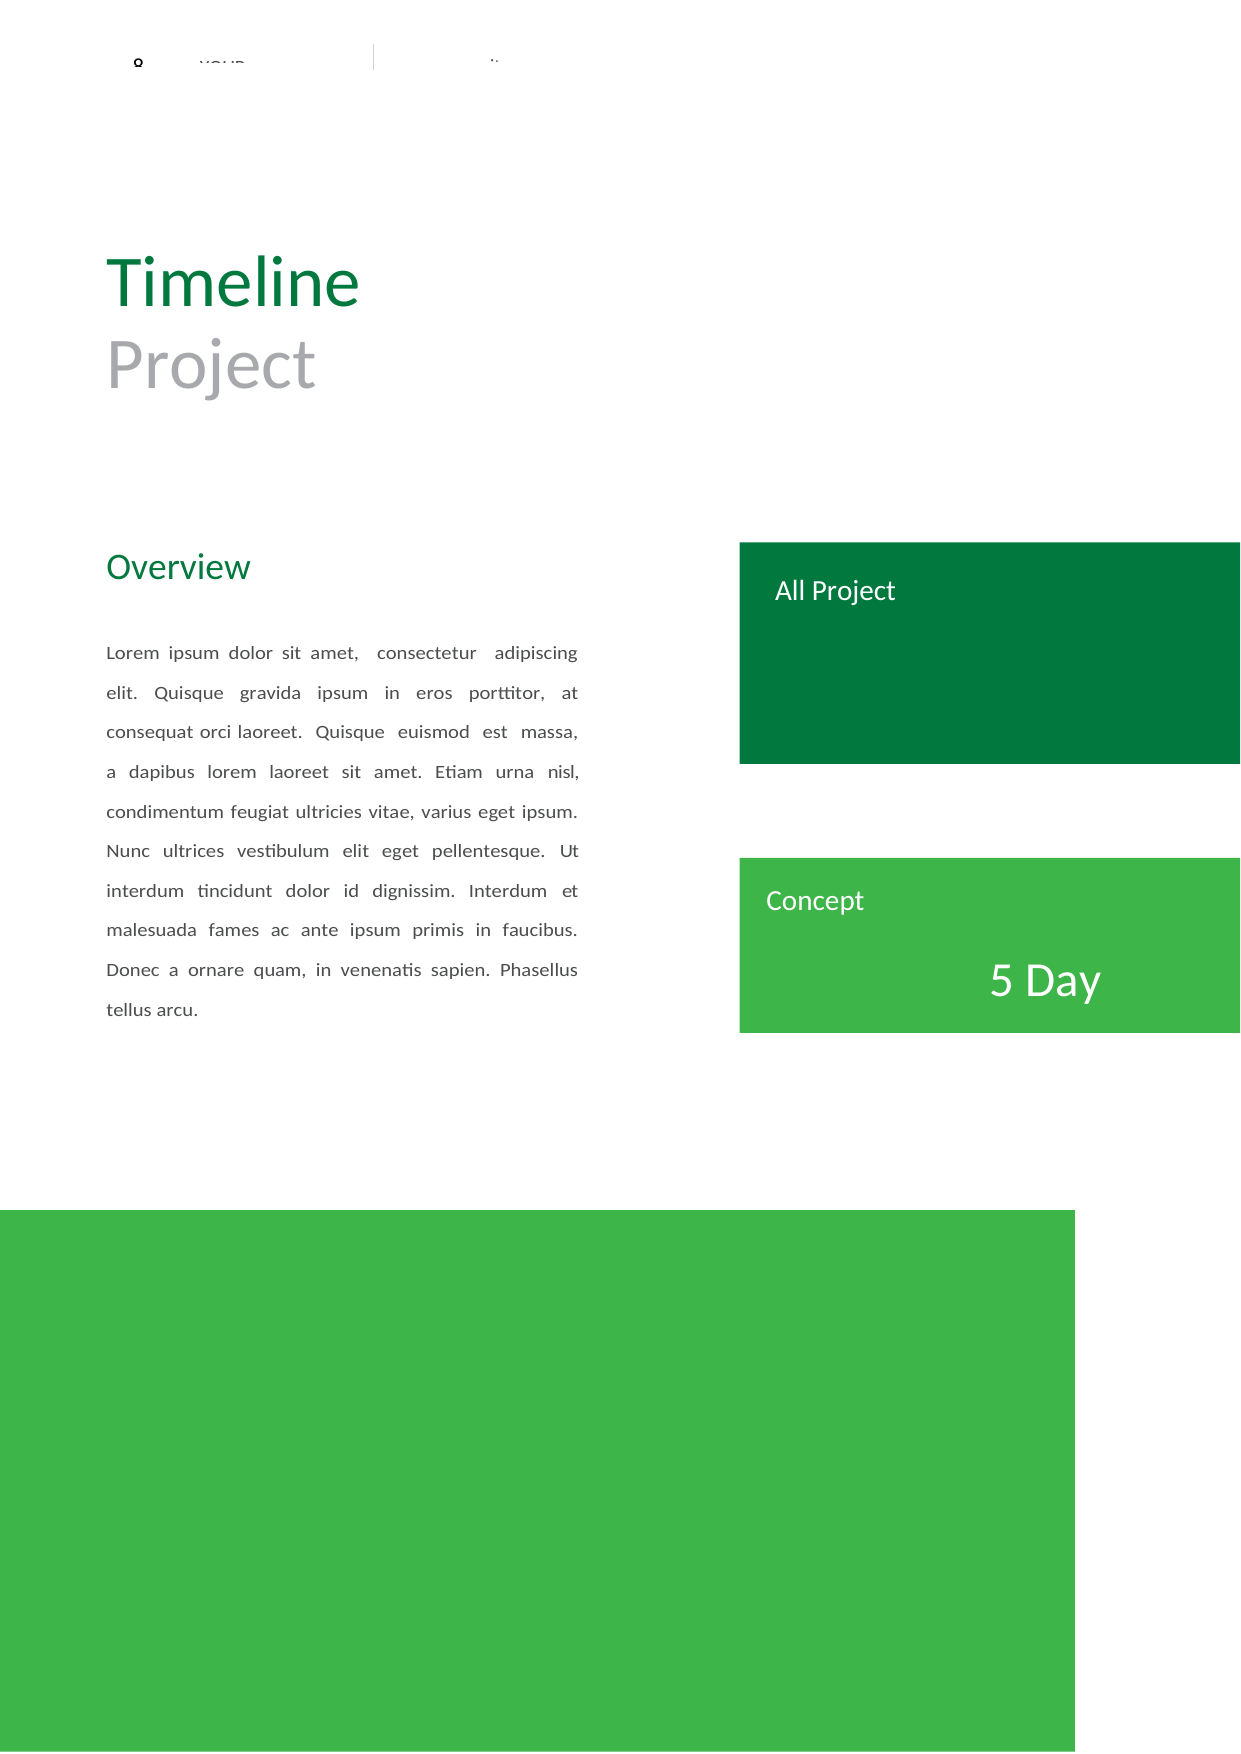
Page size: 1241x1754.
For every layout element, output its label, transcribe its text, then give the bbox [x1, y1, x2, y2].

text Lorem ipsum dolor sit amet, consectetur adipiscing elit. Quisque gravida ipsum in eros porttitor, at consequat orci laoreet. Quisque euismod est massa, a dapibus lorem laoreet sit amet. Etiam urna nisl, condimentum feugiat ultricies vitae, varius eget ipsum. Nunc ultrices vestibulum elit eget pellentesque. Ut interdum tincidunt dolor id dignissim. Interdum et malesuada fames ac ante ipsum primis in faucibus. Donec a ornare quam, in venenatis sapien. Phasellus tellus arcu. [106, 641, 579, 1021]
subtitle Timeline Project [106, 241, 450, 406]
subtitle Overview [106, 543, 1240, 589]
